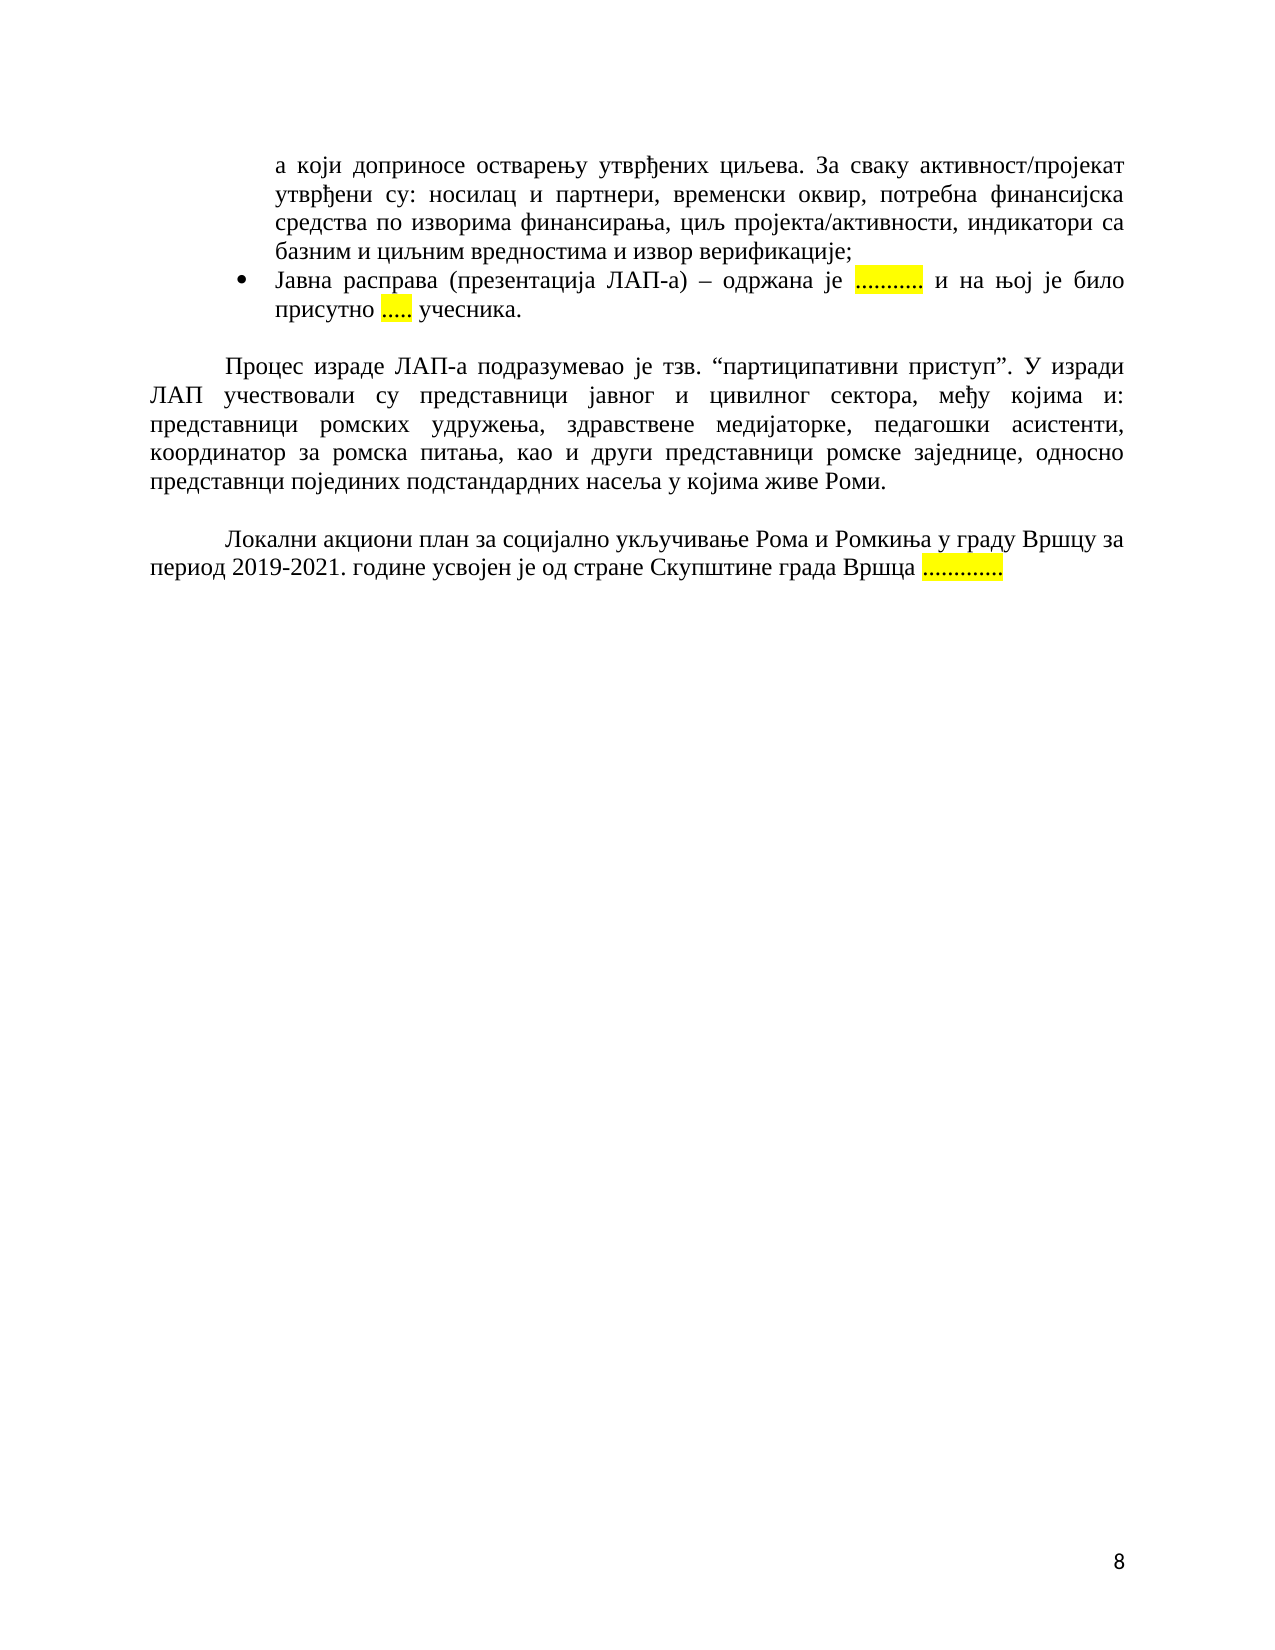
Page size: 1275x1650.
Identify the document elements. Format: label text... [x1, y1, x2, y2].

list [237, 150, 1125, 265]
text Локални акциони план за социјално укључивање Рома и Ромкиња у граду Вршцу за период 2019-2021. године усвојен је од стране Скупштине града Вршца ............. [150, 524, 1125, 581]
text Процес израде ЛАП-а подразумевао је тзв. “партиципативни приступ”. У изради ЛАП учествовали су представници јавног и цивилног сектора, међу којима и: представници ромских удружења, здравствене медијаторке, педагошки асистенти, координатор за ромска питања, као и други представници ромске заједнице, односно представнци појединих подстандардних насеља у којима живе Роми. [150, 351, 1125, 495]
list Јавна расправа (презентација ЛАП-а) – одржана је ........... и на њој је било присутно ..... учесника. [237, 265, 1125, 322]
